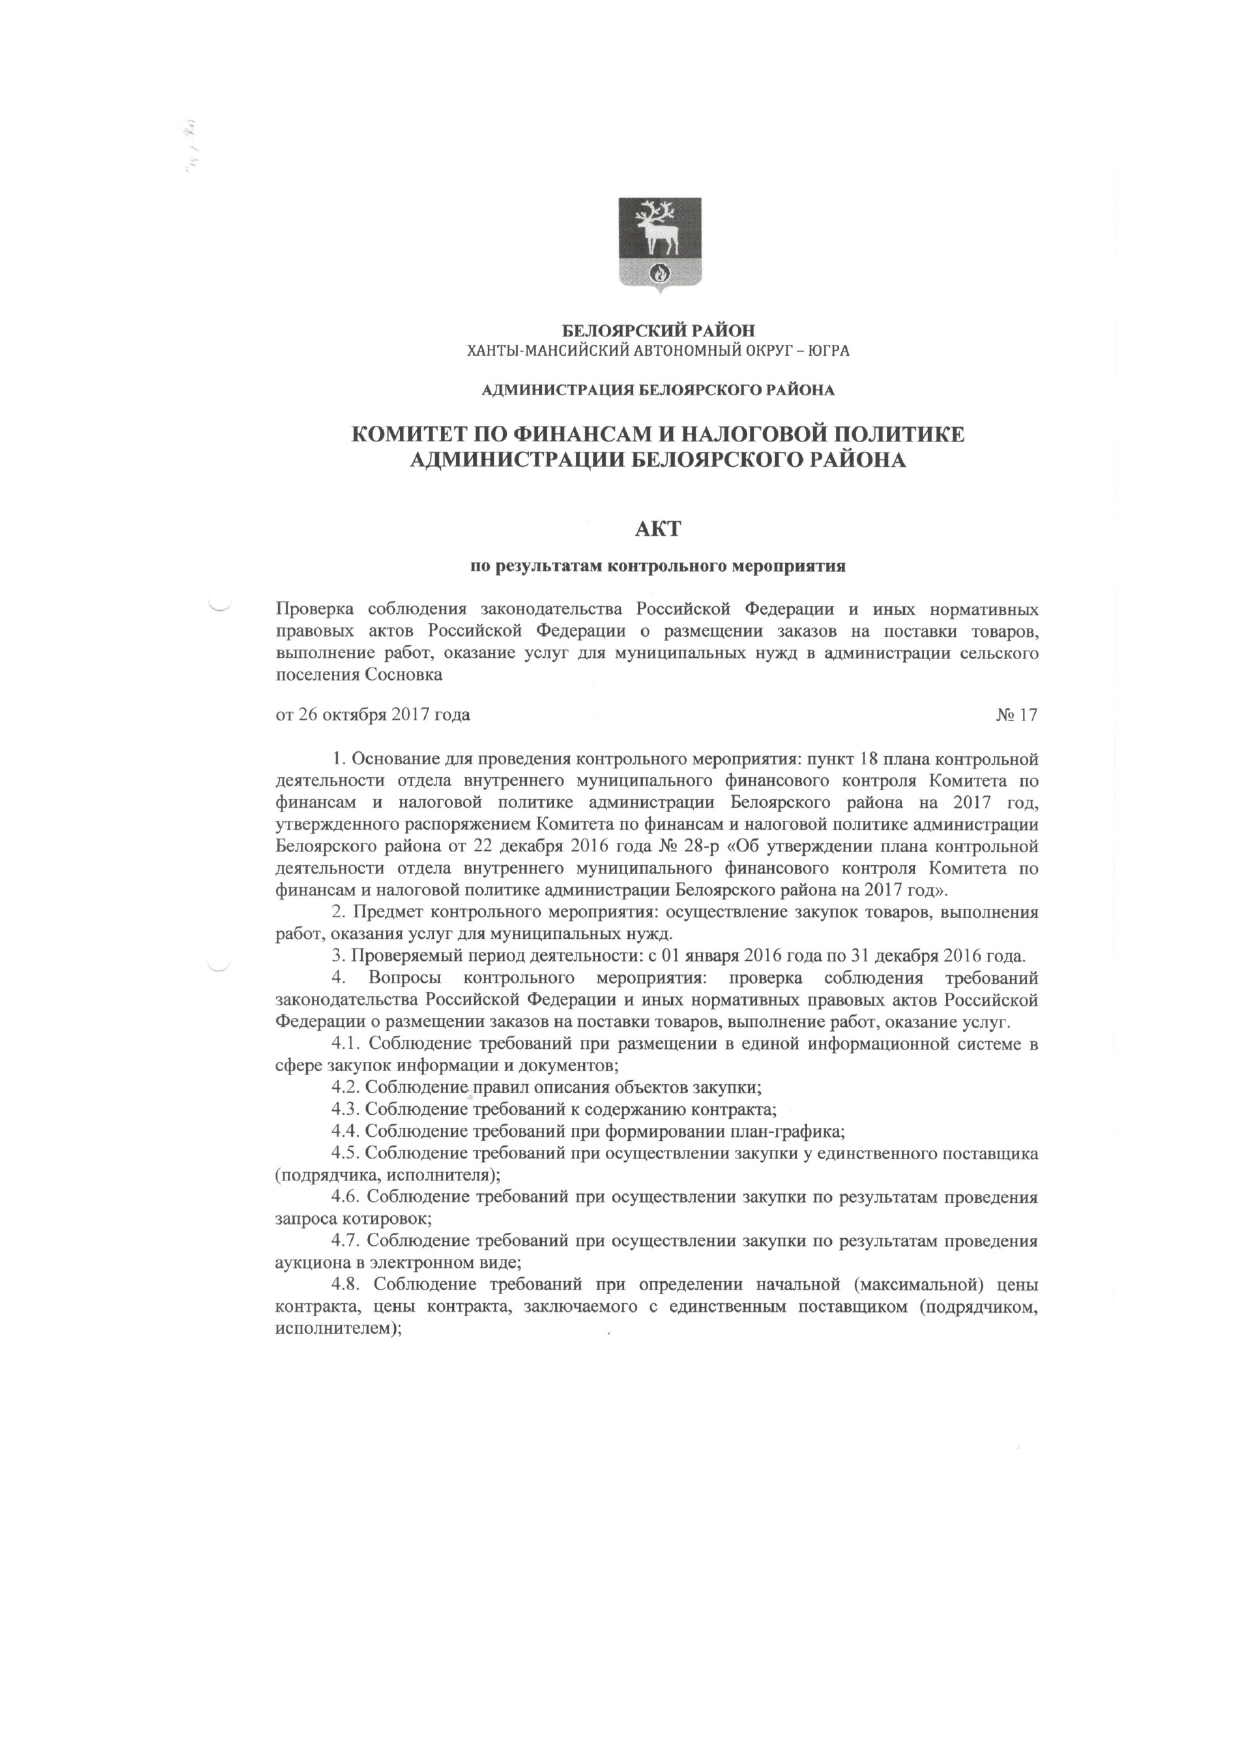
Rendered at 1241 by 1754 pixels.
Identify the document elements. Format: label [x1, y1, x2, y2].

picture [177, 118, 1152, 1459]
